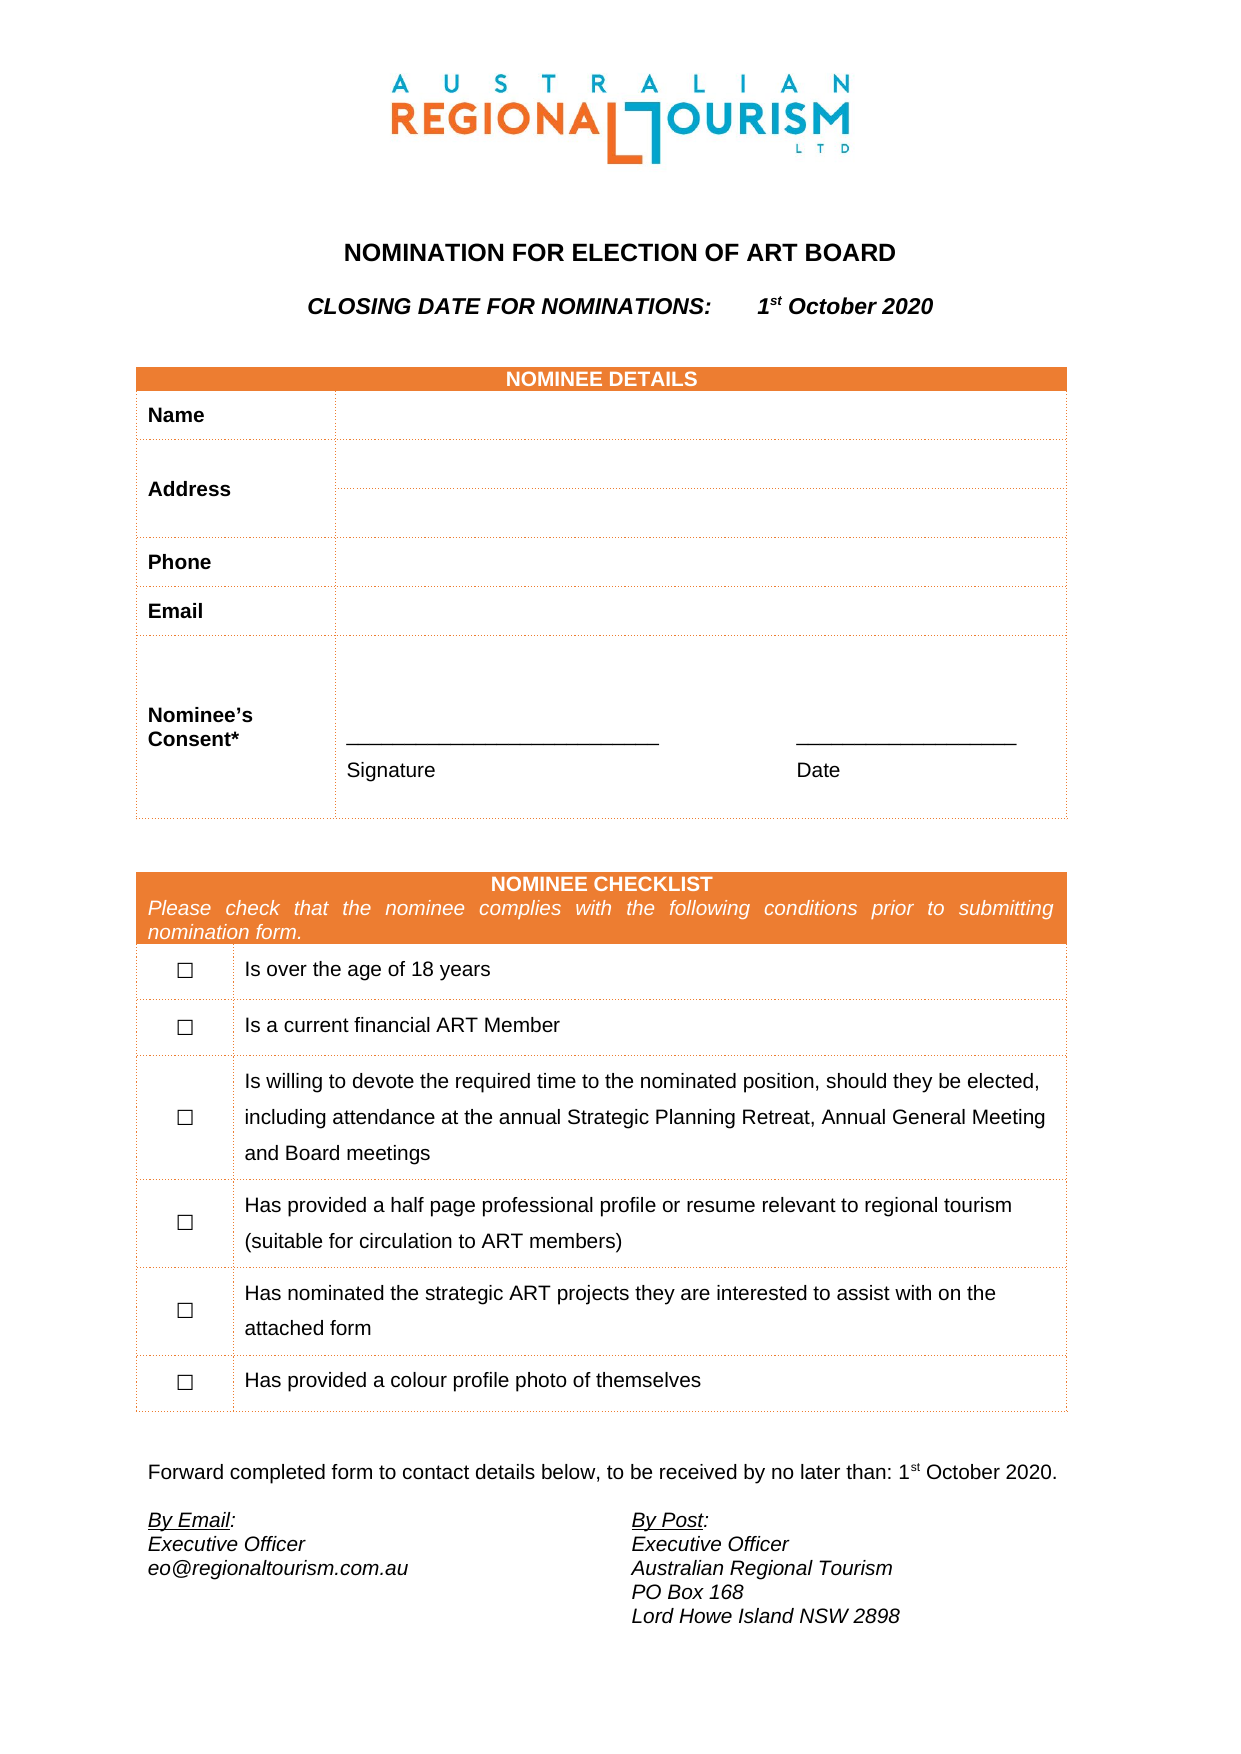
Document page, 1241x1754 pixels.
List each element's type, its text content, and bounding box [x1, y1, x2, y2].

table_cell [335, 537, 1067, 586]
table_cell [335, 391, 1067, 439]
table_cell Has provided a half page professional profile or resume relevant to regional tourism (suitable for circulation to ART members) [233, 1179, 1067, 1267]
table_header NOMINEE CHECKLIST Please check that the nominee complies with the following conditions prior to submitting nomination form. [136, 872, 1067, 944]
text Forward completed form to contact details below, to be received by no later than: 1st October 2020. [148, 1460, 1092, 1484]
table_header By Email: [136, 1508, 620, 1532]
table_cell [136, 944, 233, 999]
table_cell [335, 488, 1067, 537]
table_cell [136, 1355, 233, 1411]
table_cell [136, 1055, 233, 1179]
table_cell Executive Officer eo@regionaltourism.com.au [136, 1532, 620, 1627]
table_cell [136, 1267, 233, 1354]
table_header NOMINEE DETAILS [136, 367, 1067, 391]
table_cell ___________________________ ___________________ Signature Date [335, 635, 1067, 818]
text CLOSING DATE FOR NOMINATIONS: 1st October 2020 [148, 293, 1092, 319]
table_cell Has nominated the strategic ART projects they are interested to assist with on the attached form [233, 1267, 1067, 1354]
picture [360, 43, 880, 189]
table_cell Email [136, 586, 335, 635]
table_cell Executive Officer Australian Regional Tourism PO Box 168 Lord Howe Island NSW 2898 [620, 1532, 1104, 1627]
table_cell Address [136, 439, 335, 537]
table_cell Is willing to devote the required time to the nominated position, should they be elected, including attendance at the annual Strategic Planning Retreat, Annual General Meeting and Board meetings [233, 1055, 1067, 1179]
table_cell Has provided a colour profile photo of themselves [233, 1355, 1067, 1411]
table_cell Is a current financial ART Member [233, 999, 1067, 1055]
table_cell [136, 1179, 233, 1267]
table_cell Phone [136, 537, 335, 586]
table_cell [335, 439, 1067, 488]
table_cell [335, 586, 1067, 635]
table_cell [136, 999, 233, 1055]
text NOMINATION FOR ELECTION OF ART BOARD [148, 238, 1092, 267]
table_cell Nominee’s Consent* [136, 635, 335, 818]
table_cell Is over the age of 18 years [233, 944, 1067, 999]
table_cell Name [136, 391, 335, 439]
table_header By Post: [620, 1508, 1104, 1532]
